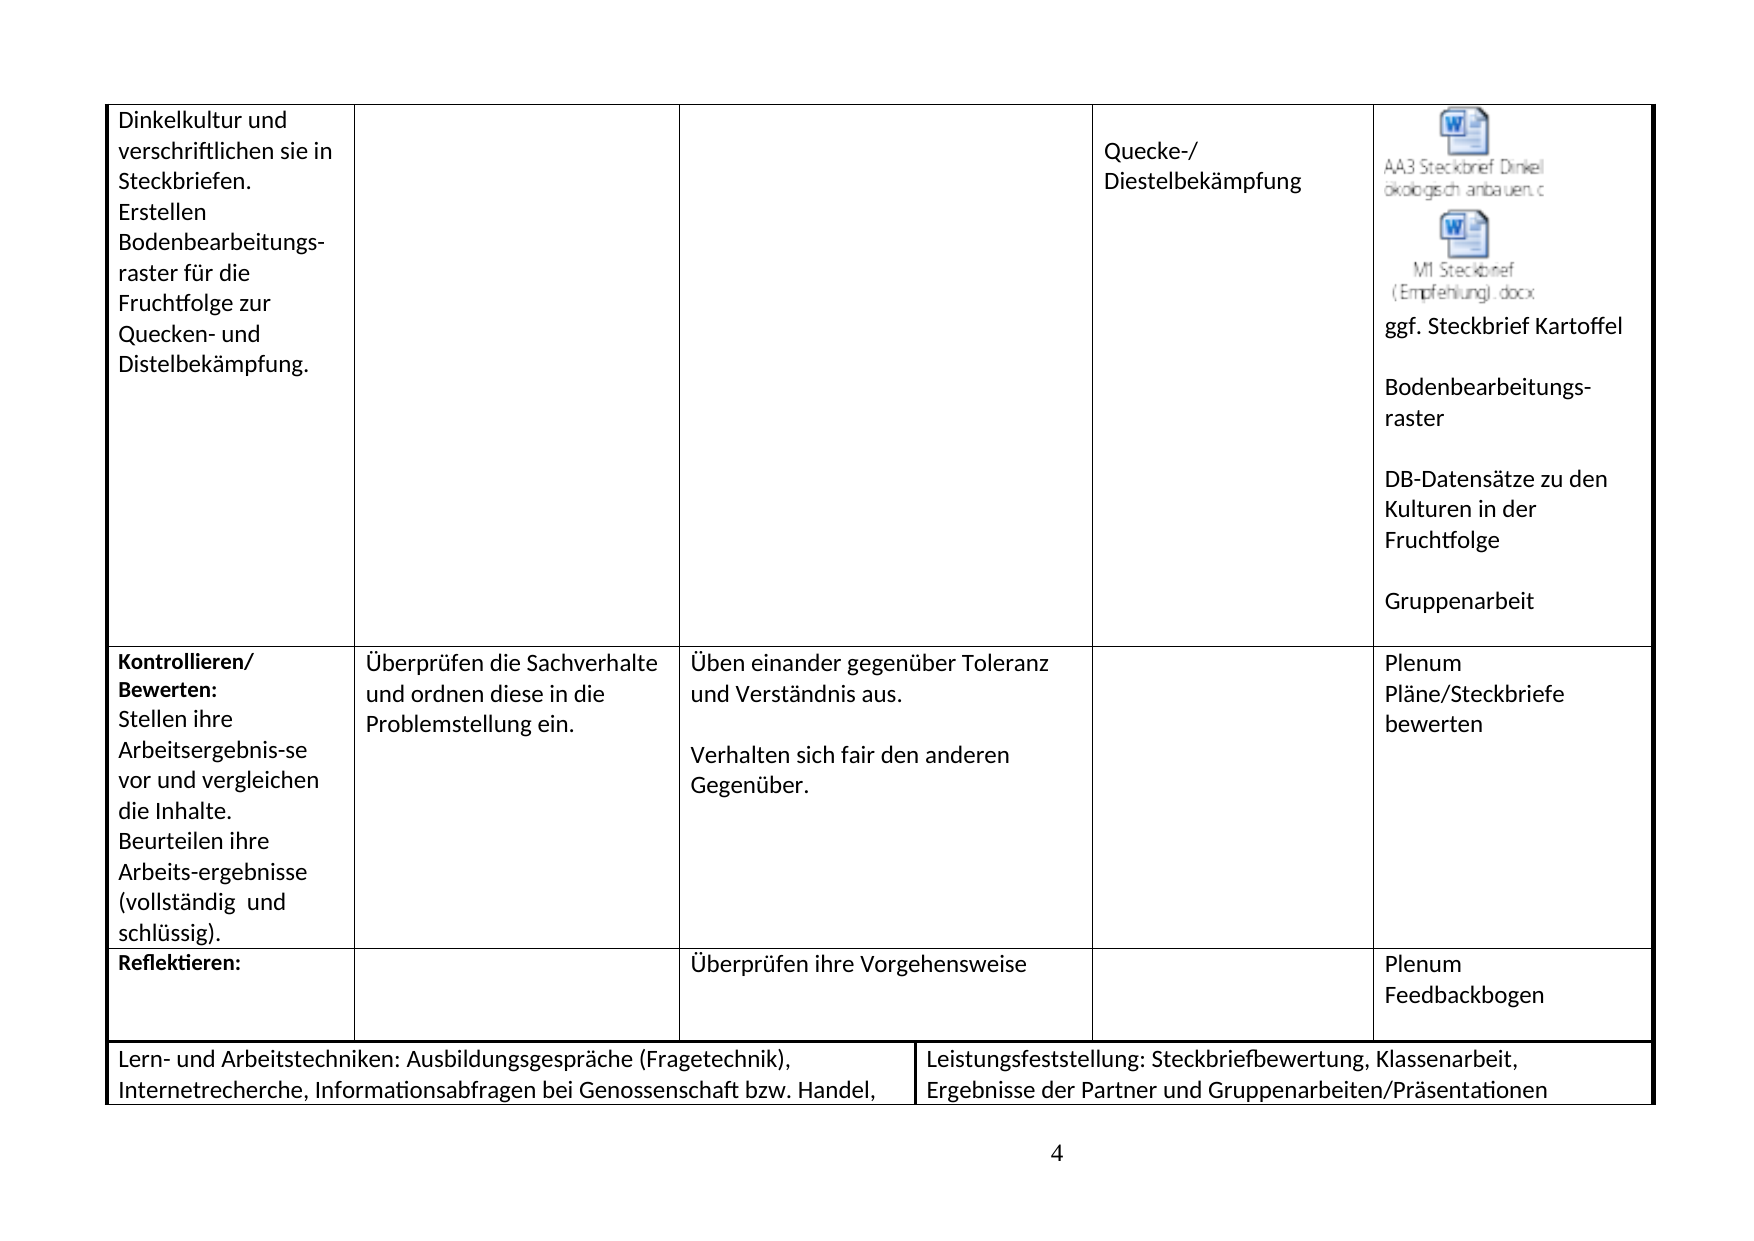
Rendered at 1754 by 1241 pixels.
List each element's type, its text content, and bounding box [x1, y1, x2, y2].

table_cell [680, 105, 1092, 646]
table_cell Überprüfen ihre Vorgehensweise [680, 949, 1092, 1040]
table_cell Kontrollieren/ Bewerten: Stellen ihre Arbeitsergebnis-se vor und vergleichen die Inhalte. Beurteilen ihre Arbeits-ergebnisse (vollständig und schlüssig). [109, 647, 354, 947]
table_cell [109, 105, 354, 646]
table_cell Üben einander gegenüber Toleranz und Verständnis aus. Verhalten sich fair den anderen Gegenüber. [680, 647, 1092, 947]
table_cell Überprüfen die Sachverhalte und ordnen diese in die Problemstellung ein. [355, 647, 679, 947]
table_cell Plenum Feedbackbogen [1374, 949, 1651, 1040]
table_cell [355, 949, 679, 1040]
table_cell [917, 1043, 1651, 1104]
table_cell [1093, 949, 1373, 1040]
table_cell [109, 1043, 914, 1104]
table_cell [355, 105, 679, 646]
table_cell [1093, 647, 1373, 947]
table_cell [1093, 105, 1373, 646]
table_cell Plenum Pläne/Steckbriefe bewerten [1374, 647, 1651, 947]
table_cell Reflektieren: [109, 949, 354, 1040]
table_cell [1374, 105, 1651, 646]
